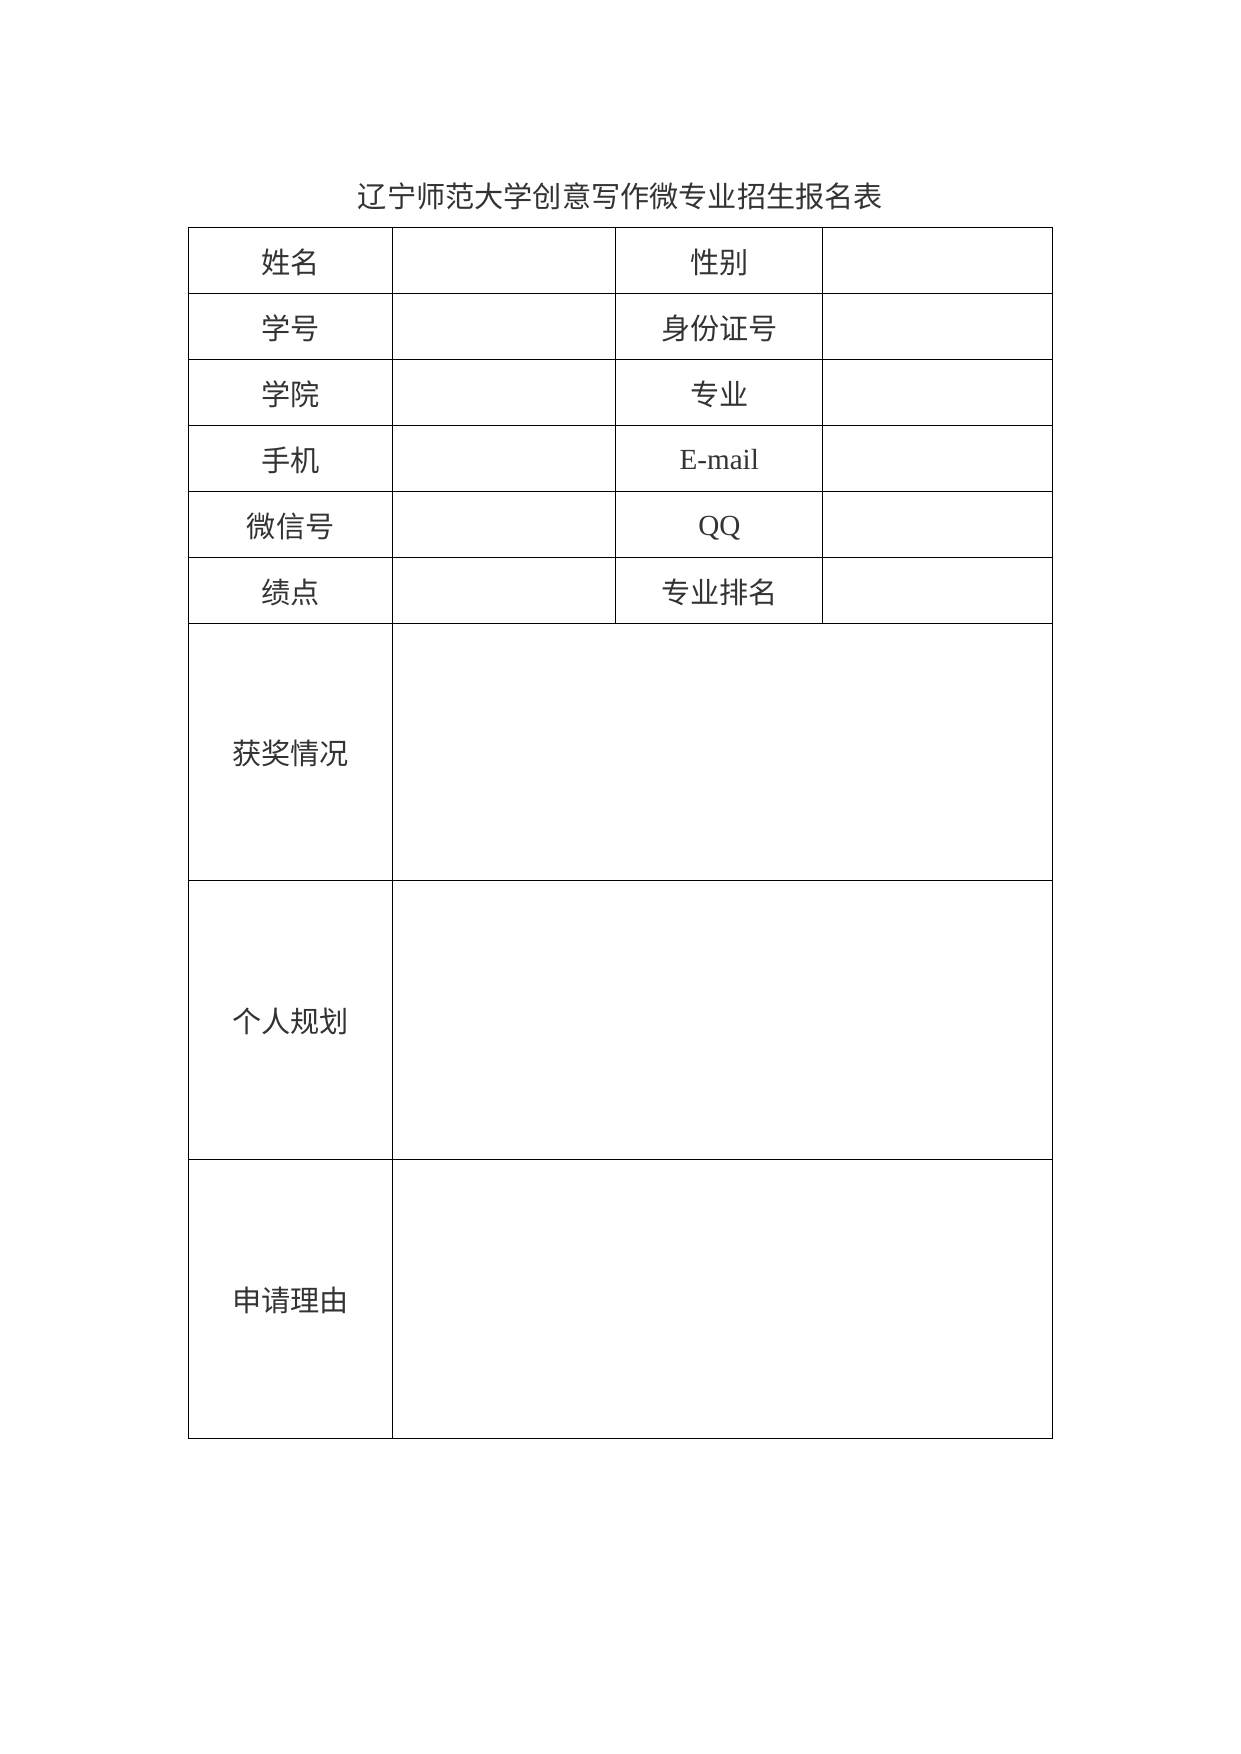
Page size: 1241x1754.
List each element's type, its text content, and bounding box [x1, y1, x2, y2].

table_cell [823, 294, 1052, 359]
table_header [393, 228, 615, 293]
table_cell 绩点 [189, 558, 392, 623]
table_cell [393, 426, 615, 491]
text 辽宁师范大学创意写作微专业招生报名表 [187, 162, 1053, 227]
table_cell [823, 558, 1052, 623]
table_cell 个人规划 [189, 881, 392, 1159]
table_cell 获奖情况 [189, 624, 392, 880]
table_cell [823, 360, 1052, 425]
table_cell 专业 [616, 360, 822, 425]
table_cell [393, 492, 615, 557]
table_header 姓名 [189, 228, 392, 293]
table_header [823, 228, 1052, 293]
table_cell 专业排名 [616, 558, 822, 623]
table_cell [823, 426, 1052, 491]
table_cell 申请理由 [189, 1160, 392, 1438]
table_header 性别 [616, 228, 822, 293]
table_cell [393, 294, 615, 359]
table_cell [393, 360, 615, 425]
table_cell E-mail [616, 426, 822, 491]
table_cell [823, 492, 1052, 557]
table_cell [393, 1160, 1052, 1438]
table_cell 学院 [189, 360, 392, 425]
table_cell [393, 624, 1052, 880]
table_cell 手机 [189, 426, 392, 491]
table_cell 学号 [189, 294, 392, 359]
table_cell 微信号 [189, 492, 392, 557]
table_cell [393, 558, 615, 623]
table_cell 身份证号 [616, 294, 822, 359]
table_cell [393, 881, 1052, 1159]
table_cell QQ [616, 492, 822, 557]
